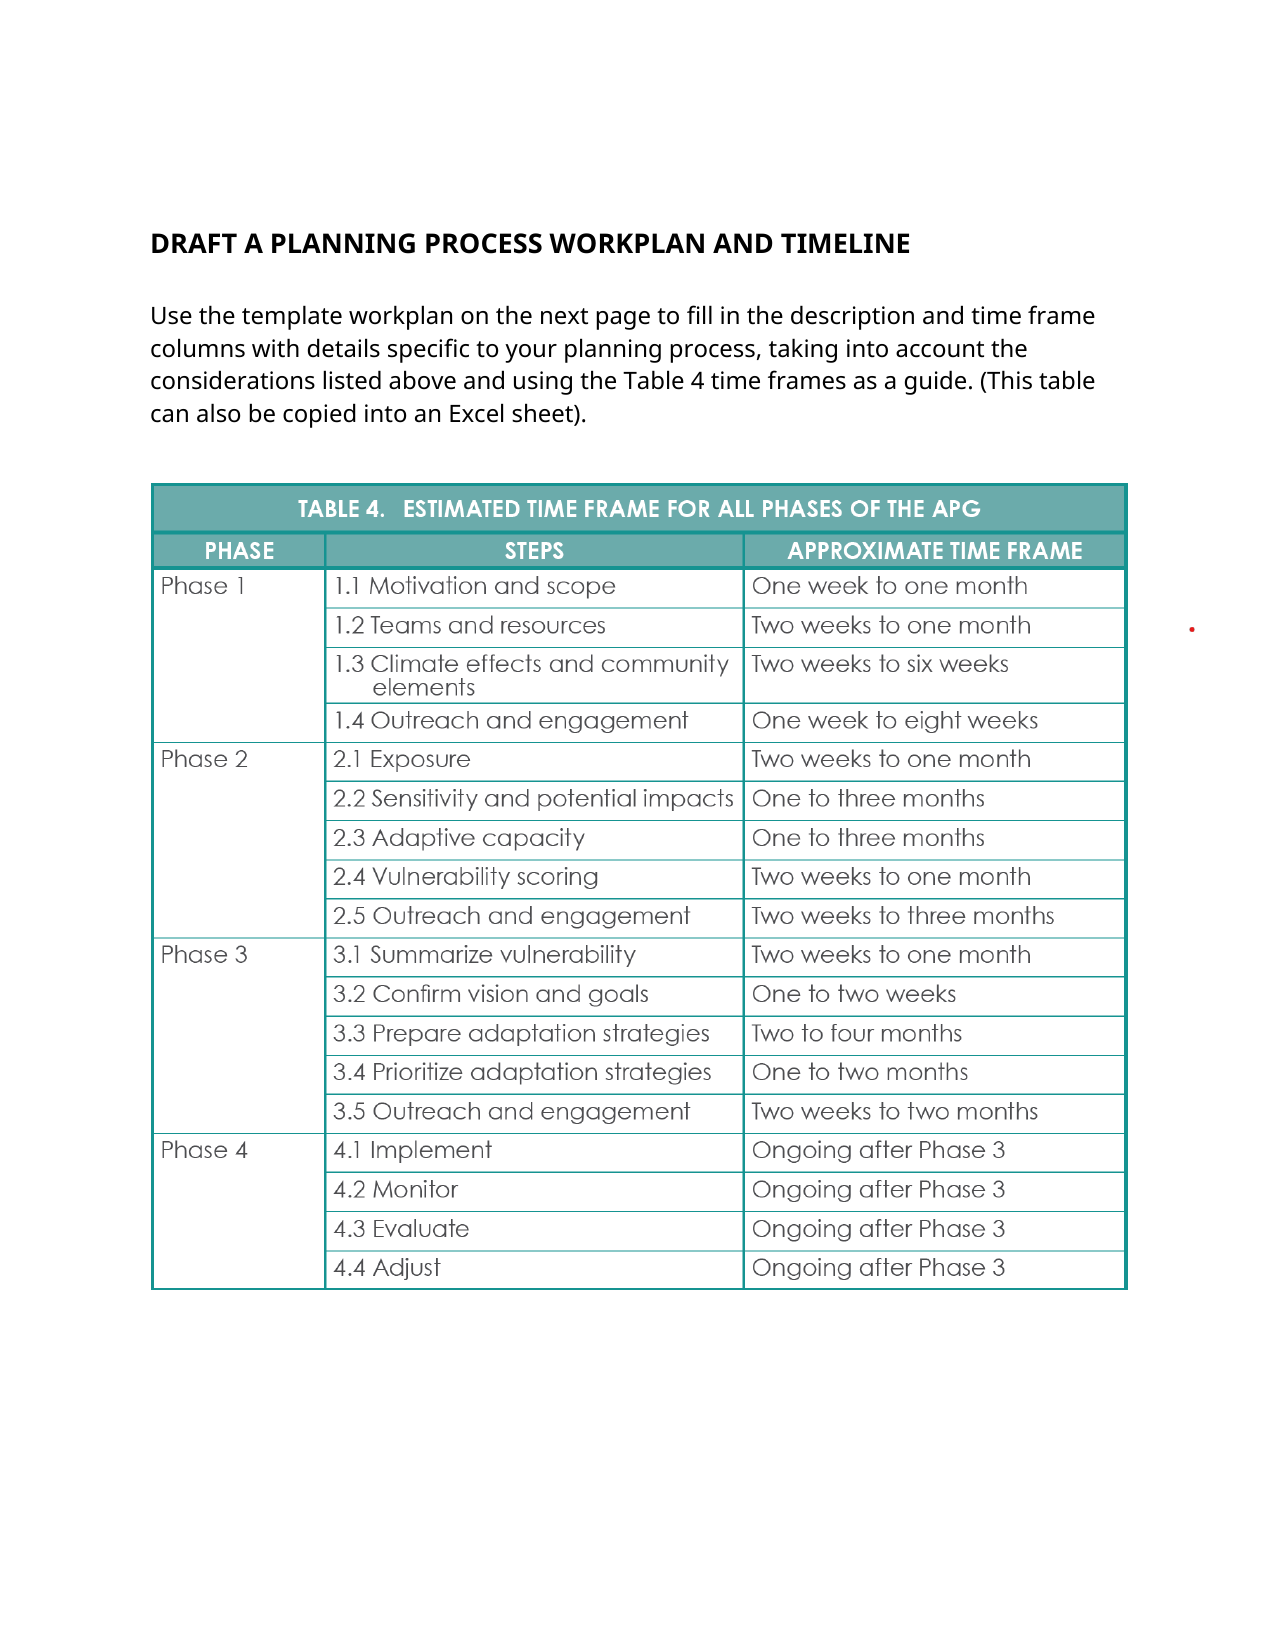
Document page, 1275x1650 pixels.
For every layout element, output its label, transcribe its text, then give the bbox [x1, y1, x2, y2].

text Use the template workplan on the next page to fill in the description and time frame columns with details specific to your planning process, taking into account the considerations listed above and using the Table 4 time frames as a guide. (This table can also be copied into an Excel sheet). [150, 299, 1125, 429]
text DRAFT A PLANNING PROCESS WORKPLAN AND TIMELINE [150, 224, 1125, 261]
picture [150, 482, 1195, 1290]
